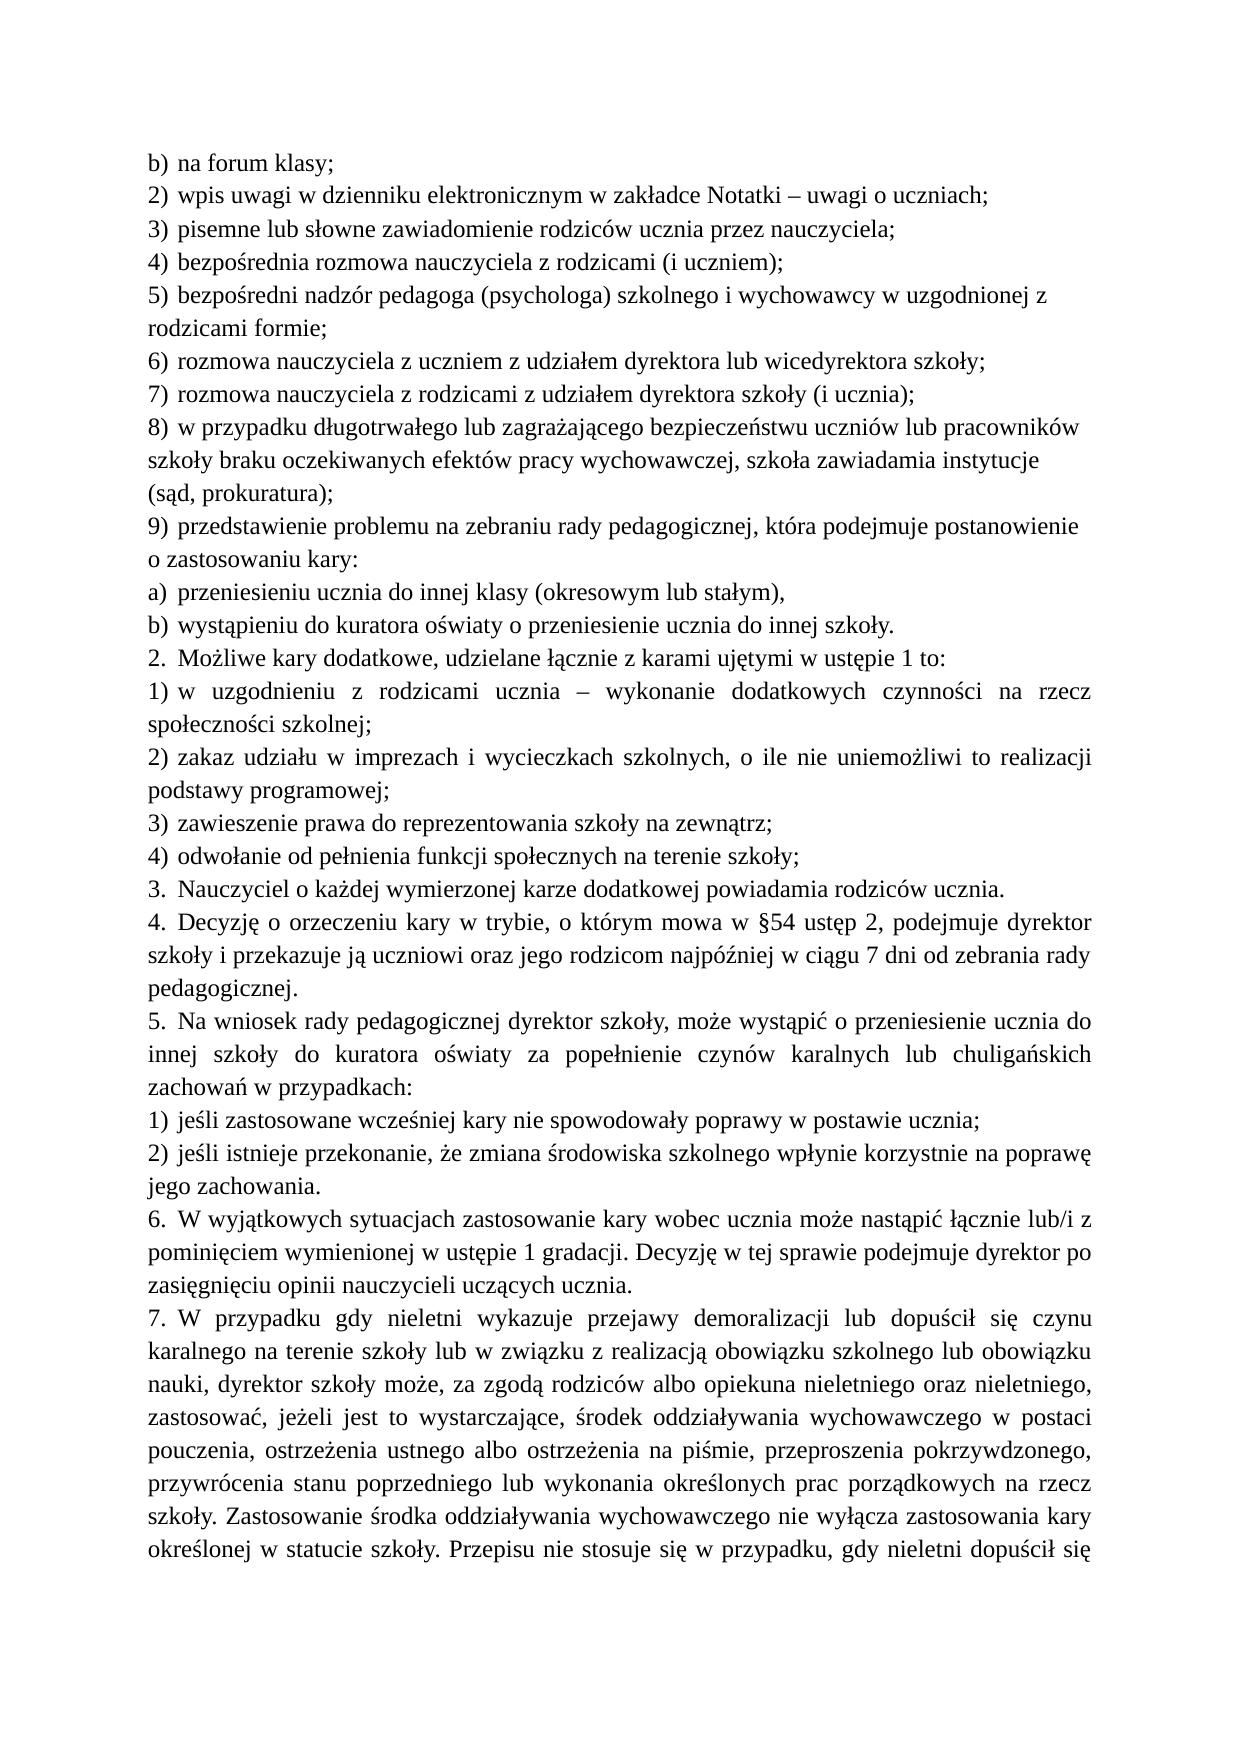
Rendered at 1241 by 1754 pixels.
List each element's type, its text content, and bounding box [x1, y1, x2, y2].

list jeśli istnieje przekonanie, że zmiana środowiska szkolnego wpłynie korzystnie na poprawę jego zachowania. [148, 1138, 1093, 1200]
list w uzgodnieniu z rodzicami ucznia – wykonanie dodatkowych czynności na rzecz społeczności szkolnej; [148, 676, 1093, 738]
list przedstawienie problemu na zebraniu rady pedagogicznej, która podejmuje postanowienie o zastosowaniu kary: [148, 511, 1093, 573]
list Decyzję o orzeczeniu kary w trybie, o którym mowa w §54 ustęp 2, podejmuje dyrektor szkoły i przekazuje ją uczniowi oraz jego rodzicom najpóźniej w ciągu 7 dni od zebrania rady pedagogicznej. [148, 907, 1093, 1002]
list rozmowa nauczyciela z rodzicami z udziałem dyrektora szkoły (i ucznia); [148, 379, 1093, 407]
list Nauczyciel o każdej wymierzonej karze dodatkowej powiadamia rodziców ucznia. [148, 874, 1093, 903]
list Na wniosek rady pedagogicznej dyrektor szkoły, może wystąpić o przeniesienie ucznia do innej szkoły do kuratora oświaty za popełnienie czynów karalnych lub chuligańskich zachowań w przypadkach: [148, 1006, 1093, 1101]
list W wyjątkowych sytuacjach zastosowanie kary wobec ucznia może nastąpić łącznie lub/i z pominięciem wymienionej w ustępie 1 gradacji. Decyzję w tej sprawie podejmuje dyrektor po zasięgnięciu opinii nauczycieli uczących ucznia. [148, 1204, 1093, 1299]
list rozmowa nauczyciela z uczniem z udziałem dyrektora lub wicedyrektora szkoły; [148, 346, 1093, 374]
list wpis uwagi w dzienniku elektronicznym w zakładce Notatki – uwagi o uczniach; [148, 181, 1093, 209]
list na forum klasy; [148, 148, 1093, 176]
list bezpośredni nadzór pedagoga (psychologa) szkolnego i wychowawcy w uzgodnionej z rodzicami formie; [148, 280, 1093, 341]
list zawieszenie prawa do reprezentowania szkoły na zewnątrz; [148, 808, 1093, 837]
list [148, 1303, 1093, 1563]
list bezpośrednia rozmowa nauczyciela z rodzicami (i uczniem); [148, 247, 1093, 275]
list jeśli zastosowane wcześniej kary nie spowodowały poprawy w postawie ucznia; [148, 1105, 1093, 1134]
list odwołanie od pełnienia funkcji społecznych na terenie szkoły; [148, 841, 1093, 870]
list przeniesieniu ucznia do innej klasy (okresowym lub stałym), [148, 577, 1093, 606]
list pisemne lub słowne zawiadomienie rodziców ucznia przez nauczyciela; [148, 214, 1093, 242]
list Możliwe kary dodatkowe, udzielane łącznie z karami ujętymi w ustępie 1 to: [148, 643, 1093, 672]
list wystąpieniu do kuratora oświaty o przeniesienie ucznia do innej szkoły. [148, 610, 1093, 639]
list w przypadku długotrwałego lub zagrażającego bezpieczeństwu uczniów lub pracowników szkoły braku oczekiwanych efektów pracy wychowawczej, szkoła zawiadamia instytucje (sąd, prokuratura); [148, 412, 1093, 507]
list zakaz udziału w imprezach i wycieczkach szkolnych, o ile nie uniemożliwi to realizacji podstawy programowej; [148, 742, 1093, 804]
